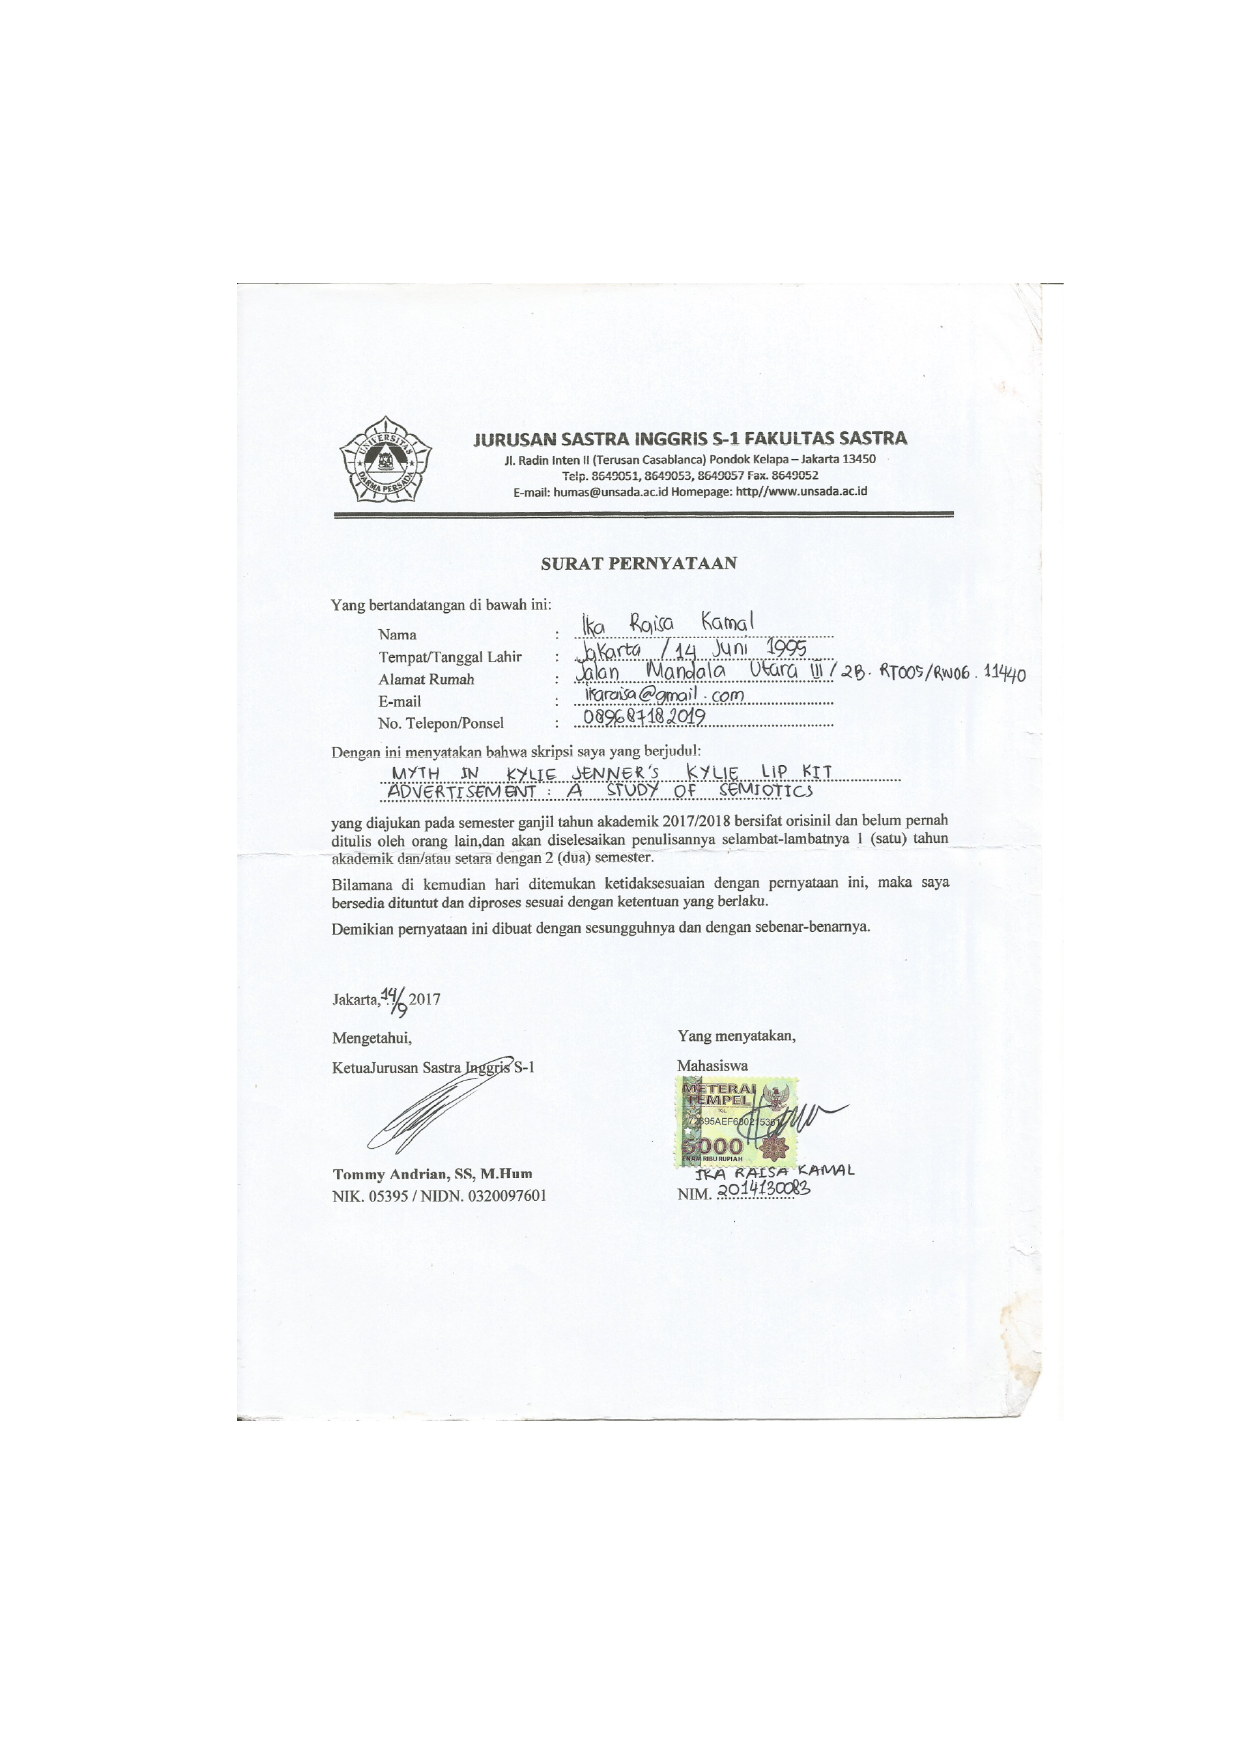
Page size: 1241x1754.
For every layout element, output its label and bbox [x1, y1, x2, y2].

picture [237, 283, 1064, 1421]
